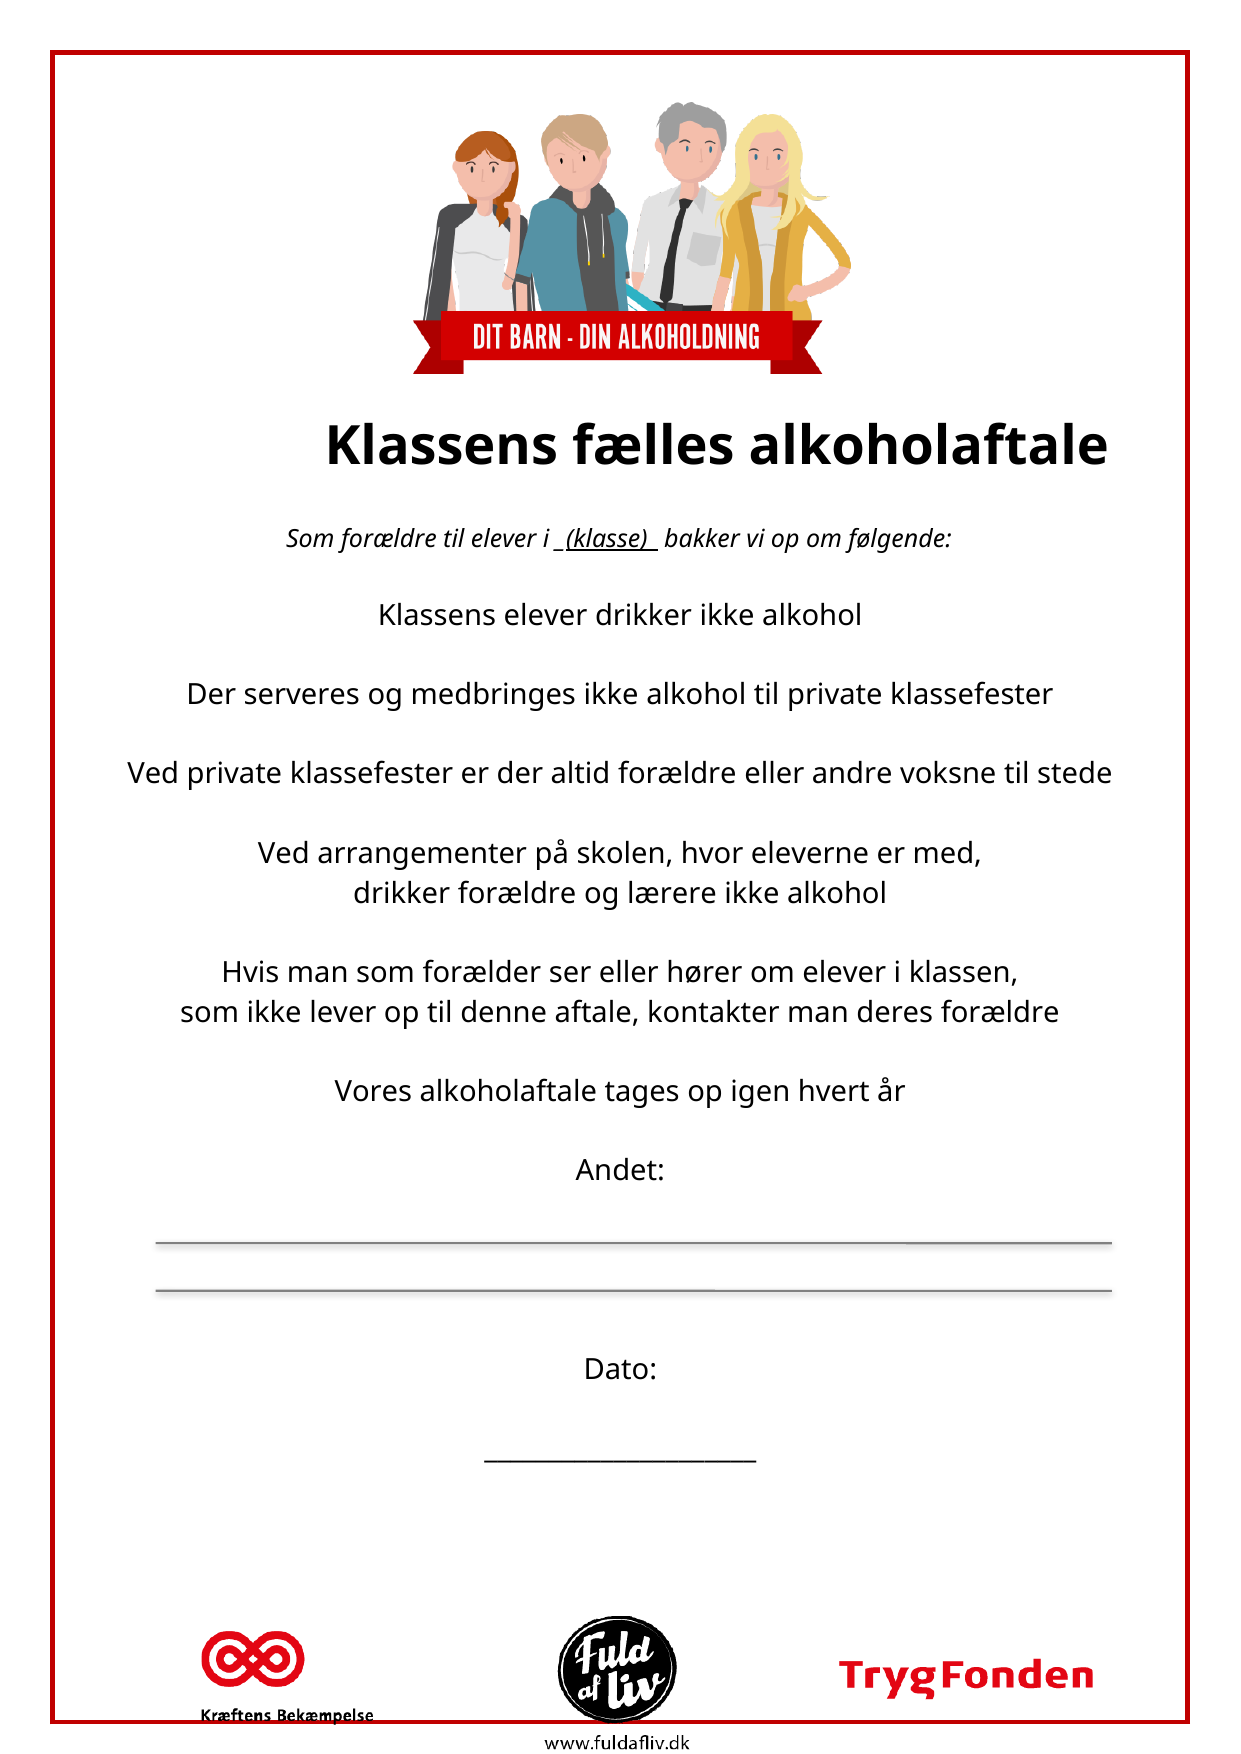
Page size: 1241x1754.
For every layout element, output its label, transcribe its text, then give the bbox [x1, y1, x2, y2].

text Klassens elever drikker ikke alkohol [118, 594, 1122, 634]
picture [201, 1616, 1093, 1754]
text Der serveres og medbringes ikke alkohol til private klassefester [118, 673, 1122, 713]
text _____________________ [118, 1427, 1122, 1467]
text Hvis man som forælder ser eller hører om elever i klassen, [118, 951, 1122, 991]
text Andet: [118, 1150, 1122, 1189]
text Ved arrangementer på skolen, hvor eleverne er med, [118, 832, 1122, 872]
text Vores alkoholaftale tages op igen hvert år [118, 1070, 1122, 1110]
text som ikke lever op til denne aftale, kontakter man deres forældre [118, 991, 1122, 1031]
text drikker forældre og lærere ikke alkohol [118, 872, 1122, 912]
text Som forældre til elever i _(klasse)_ bakker vi op om følgende: [118, 520, 1122, 554]
picture [364, 81, 876, 374]
text Ved private klassefester er der altid forældre eller andre voksne til stede [118, 753, 1122, 792]
text Dato: [118, 1348, 1122, 1388]
text Klassens fælles alkoholaftale [118, 407, 1122, 481]
